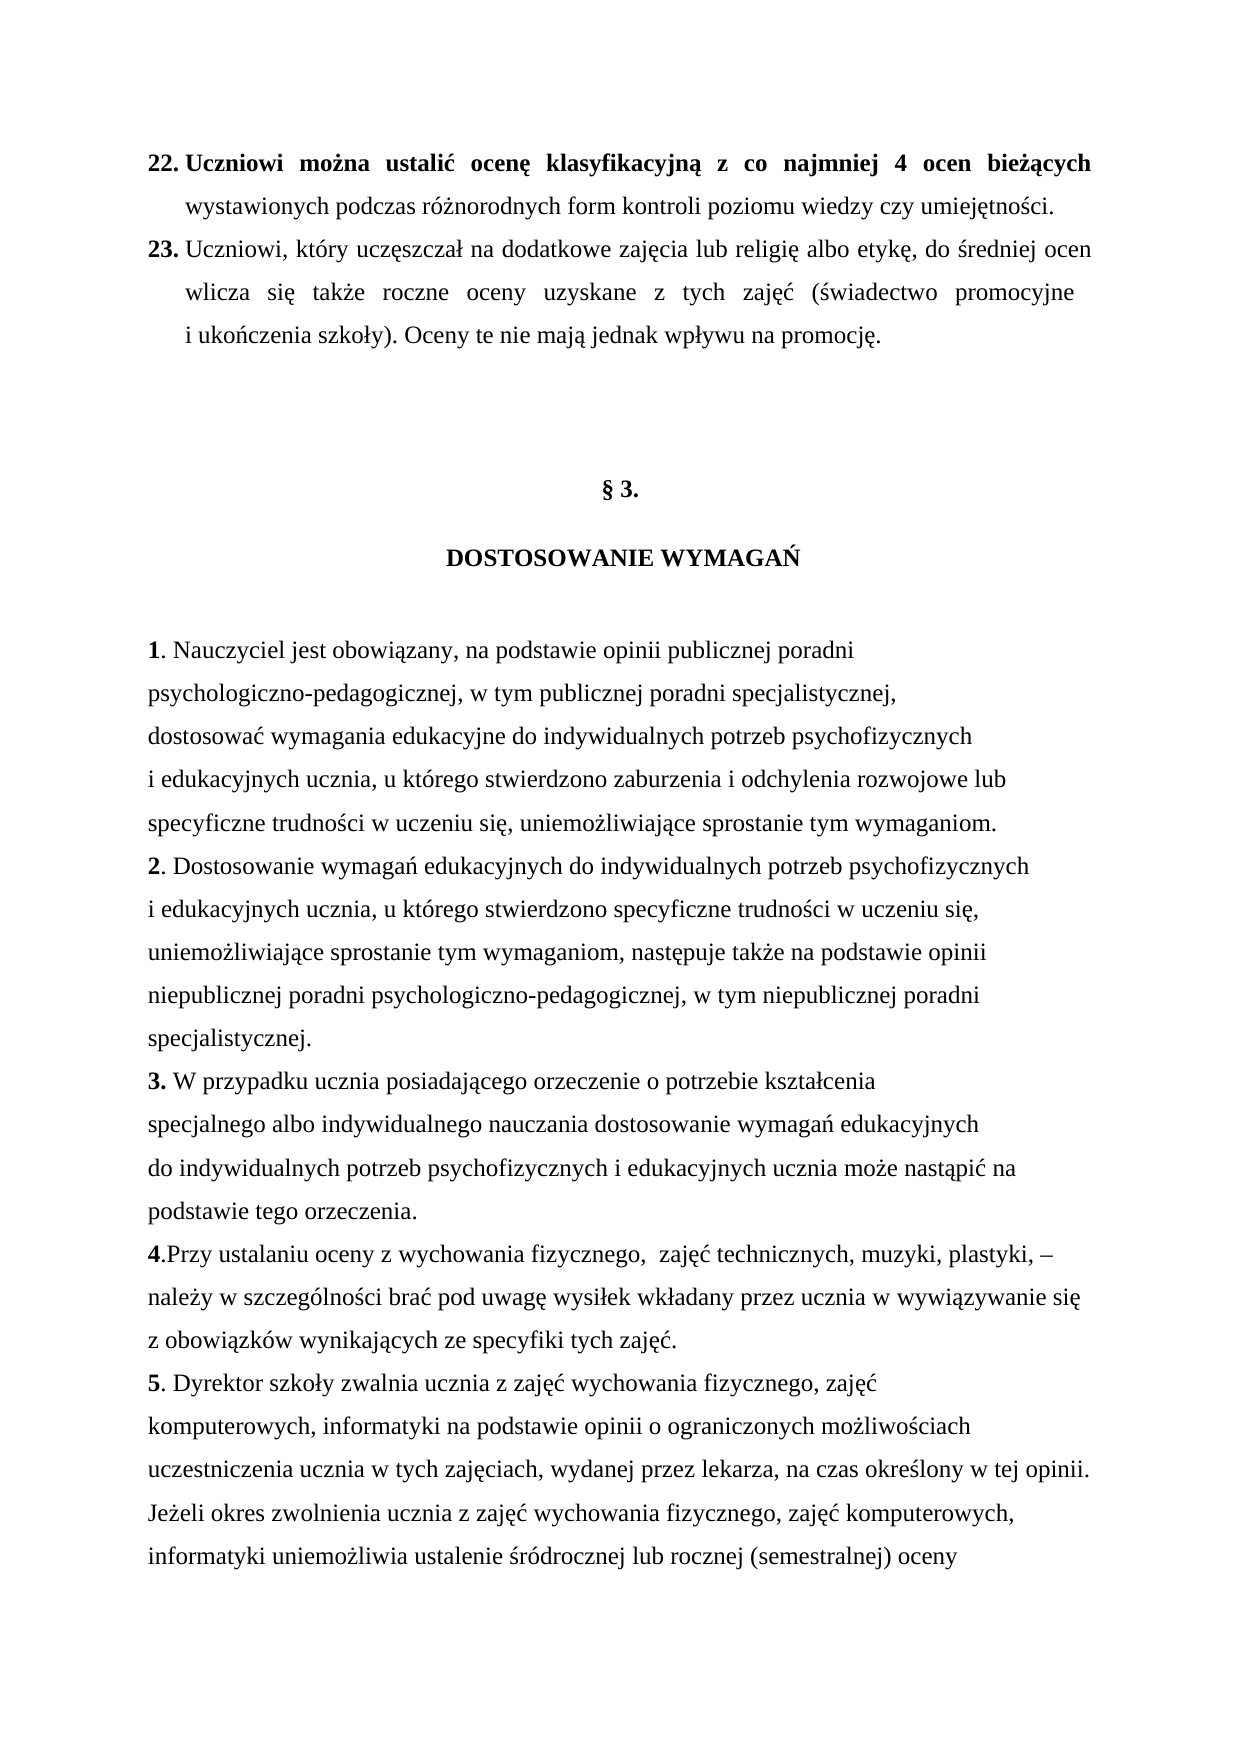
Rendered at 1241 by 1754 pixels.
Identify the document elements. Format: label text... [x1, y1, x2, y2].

subtitle § 3. [148, 474, 1093, 503]
text do indywidualnych potrzeb psychofizycznych i edukacyjnych ucznia może nastąpić na podstawie tego orzeczenia. [148, 1153, 1093, 1224]
text dostosować wymagania edukacyjne do indywidualnych potrzeb psychofizycznych i edukacyjnych ucznia, u którego stwierdzono zaburzenia i odchylenia rozwojowe lub specyficzne trudności w uczeniu się, uniemożliwiające sprostanie tym wymaganiom. [148, 721, 1093, 836]
text 3. W przypadku ucznia posiadającego orzeczenie o potrzebie kształcenia [148, 1066, 1093, 1095]
list Uczniowi można ustalić ocenę klasyfikacyjną z co najmniej 4 ocen bieżących wystawionych podczas różnorodnych form kontroli poziomu wiedzy czy umiejętności. [148, 148, 1093, 219]
text 2. Dostosowanie wymagań edukacyjnych do indywidualnych potrzeb psychofizycznych i edukacyjnych ucznia, u którego stwierdzono specyficzne trudności w uczeniu się, uniemożliwiające sprostanie tym wymaganiom, następuje także na podstawie opinii niepublicznej poradni psychologiczno-pedagogicznej, w tym niepublicznej poradni specjalistycznej. [148, 851, 1093, 1052]
subtitle DOSTOSOWANIE WYMAGAŃ [148, 543, 1093, 571]
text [148, 1411, 1093, 1569]
text specjalnego albo indywidualnego nauczania dostosowanie wymagań edukacyjnych [148, 1109, 1093, 1138]
text 1. Nauczyciel jest obowiązany, na podstawie opinii publicznej poradni [148, 635, 1093, 664]
text 5. Dyrektor szkoły zwalnia ucznia z zajęć wychowania fizycznego, zajęć [148, 1368, 1093, 1397]
list Uczniowi, który uczęszczał na dodatkowe zajęcia lub religię albo etykę, do średniej ocen wlicza się także roczne oceny uzyskane z tych zajęć (świadectwo promocyjne i ukończenia szkoły). Oceny te nie mają jednak wpływu na promocję. [148, 234, 1093, 349]
text 4.Przy ustalaniu oceny z wychowania fizycznego, zajęć technicznych, muzyki, plastyki, – należy w szczególności brać pod uwagę wysiłek wkładany przez ucznia w wywiązywanie się z obowiązków wynikających ze specyfiki tych zajęć. [148, 1239, 1093, 1354]
text psychologiczno-pedagogicznej, w tym publicznej poradni specjalistycznej, [148, 678, 1093, 707]
